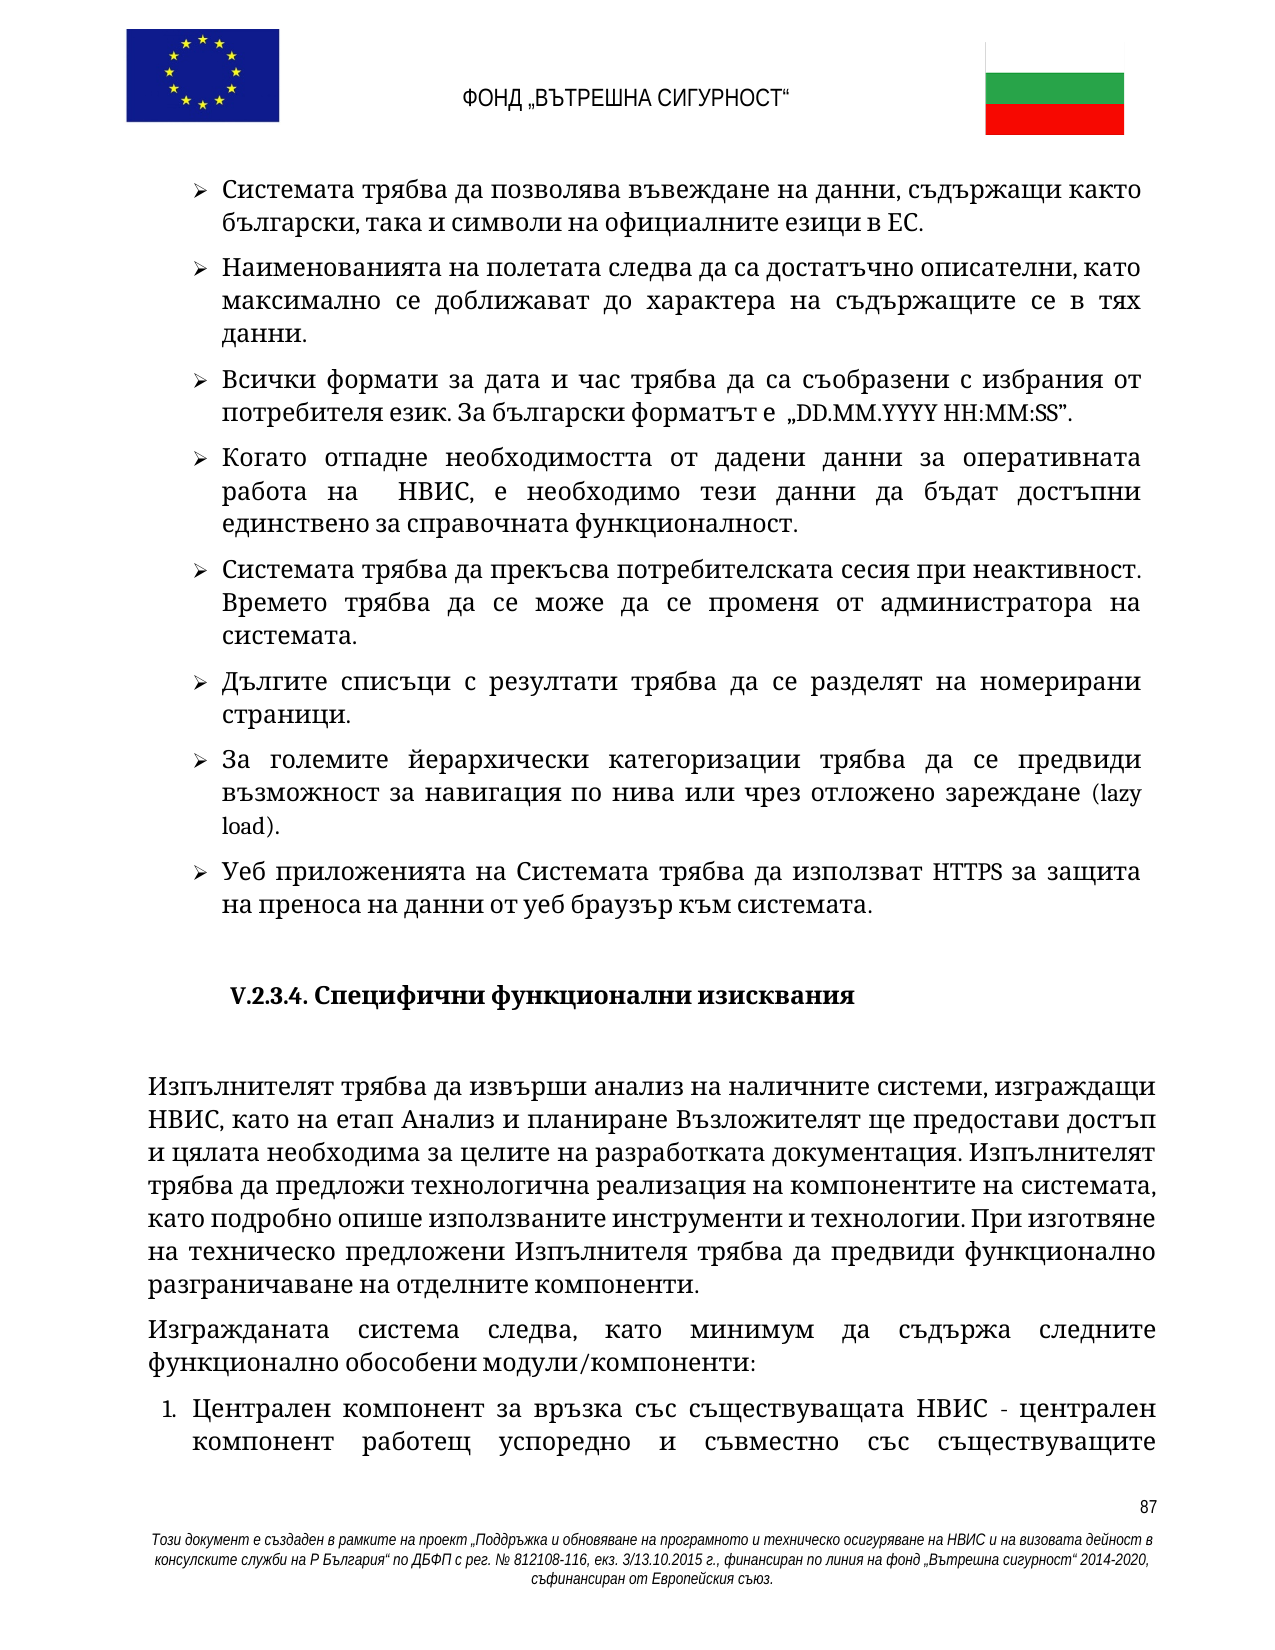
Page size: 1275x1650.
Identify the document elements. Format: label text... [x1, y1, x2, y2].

picture [123, 29, 282, 125]
subtitle V.2.3.4. Специфични функционални изисквания [230, 982, 1157, 1010]
list Системата трябва да позволява въвеждане на данни, съдържащи както български, така и символи на официалните езици в ЕС. [192, 176, 1142, 237]
list Когато отпадне необходимостта от дадени данни за оперативната работа на НВИС, е необходимо тези данни да бъдат достъпни единствено за справочната функционалност. [192, 444, 1142, 539]
text Изпълнителят трябва да извърши анализ на наличните системи, изграждащи НВИС, като на етап Анализ и планиране Възложителят ще предостави достъп и цялата необходима за целите на разработката документация. Изпълнителят трябва да предложи технологична реализация на компонентите на системата, като подробно опише използваните инструменти и технологии. При изготвяне на техническо предложени Изпълнителя трябва да предвиди функционално разграничаване на отделните компоненти. [148, 1073, 1157, 1299]
text Изгражданата система следва, като минимум да съдържа следните функционално обособени модули/компоненти: [148, 1316, 1157, 1378]
list Дългите списъци с резултати трябва да се разделят на номерирани страници. [192, 667, 1142, 729]
list Наименованията на полетата следва да са достатъчно описателни, като максимално се доближават до характера на съдържащите се в тях данни. [192, 254, 1142, 349]
picture [985, 42, 1125, 135]
list За големите йерархически категоризации трябва да се предвиди възможност за навигация по нива или чрез отложено зареждане (lazy load). [192, 746, 1142, 841]
list Уеб приложенията на Системата трябва да използват HTTPS за защита на преноса на данни от уеб браузър към системата. [192, 858, 1142, 919]
list Всички формати за дата и час трябва да са съобразени с избрания от потребителя език. За български форматът е „DD.MM.YYYY HH:MM:SS”. [192, 366, 1142, 428]
list Системата трябва да прекъсва потребителската сесия при неактивност. Времето трябва да се може да се променя от администратора на системата. [192, 556, 1142, 651]
